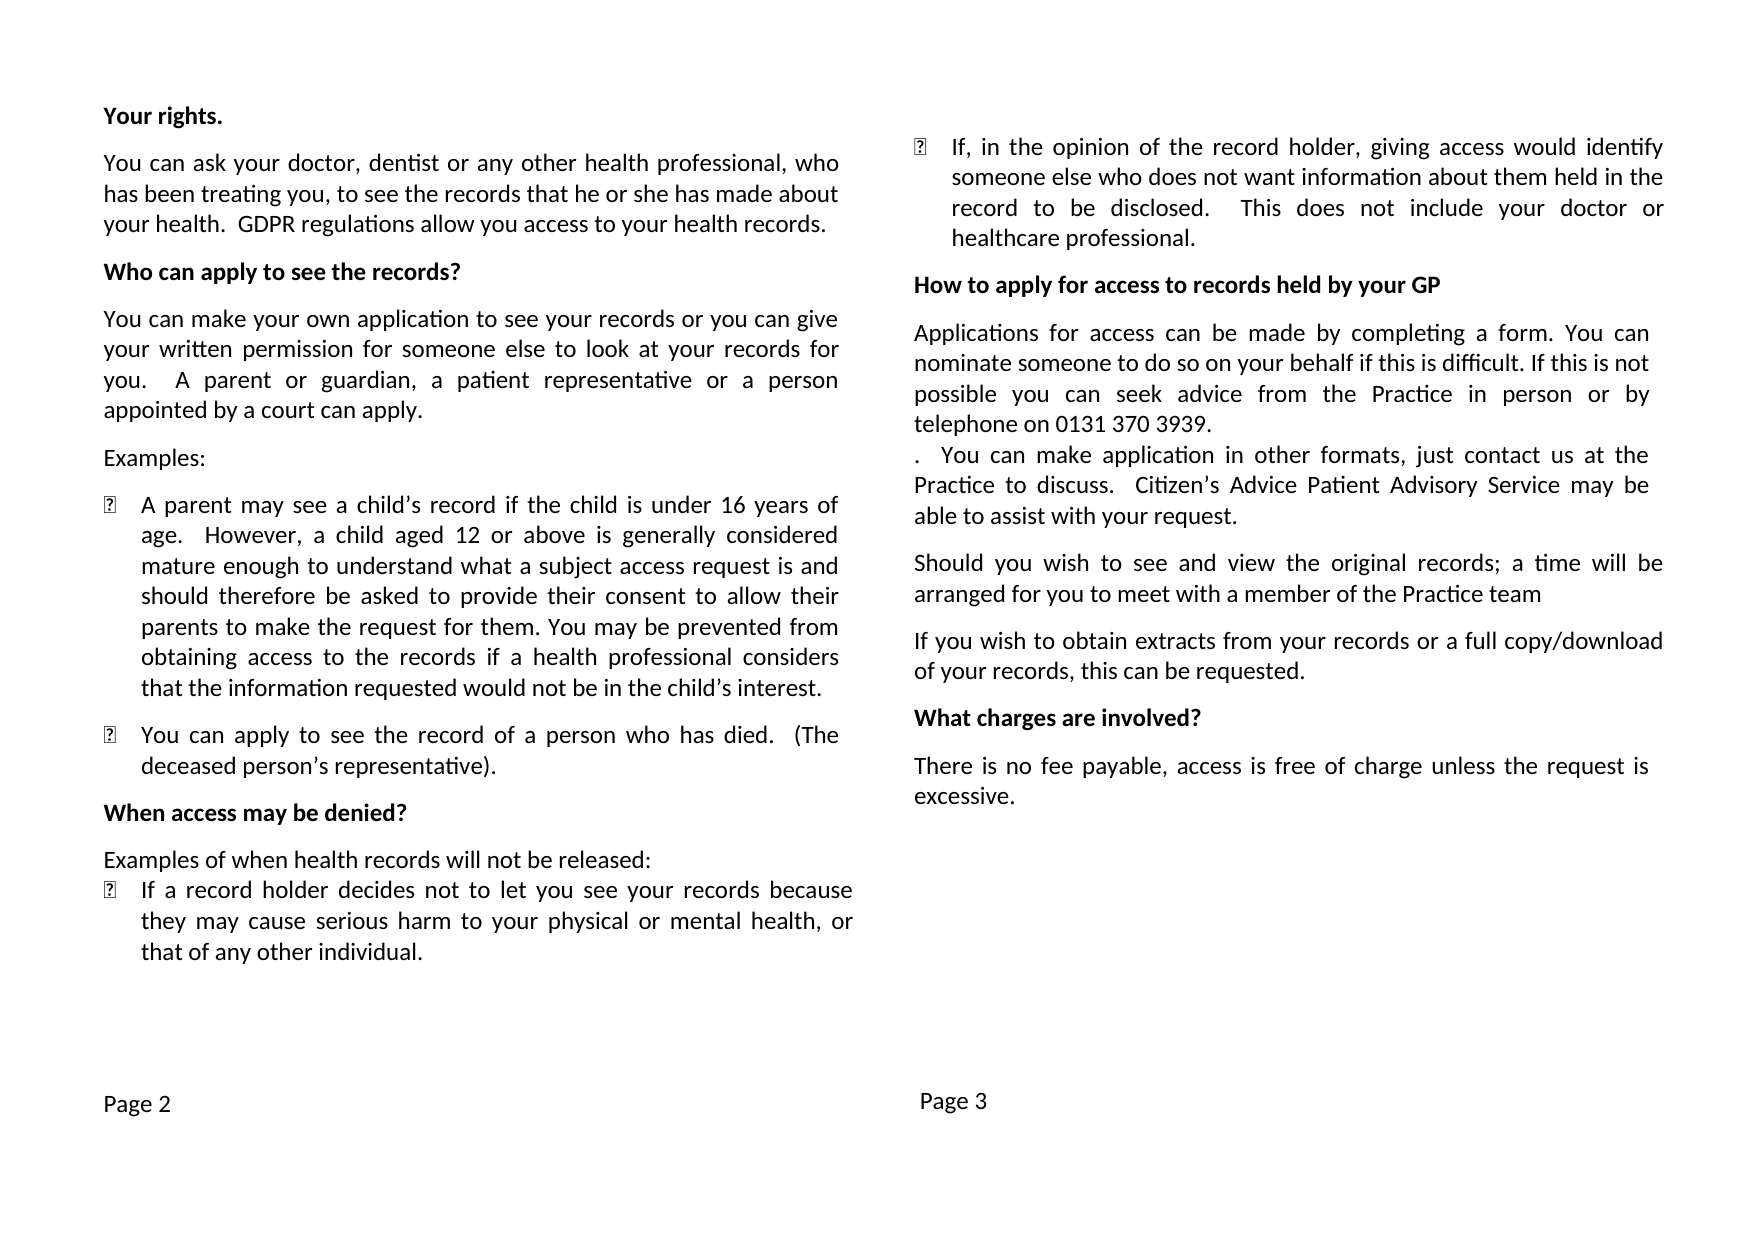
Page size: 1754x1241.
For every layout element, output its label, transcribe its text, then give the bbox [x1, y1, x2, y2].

text Page 2 [103, 1088, 854, 1119]
text What charges are involved? [914, 703, 1651, 733]
text Applications for access can be made by completing a form. You can nominate someone to do so on your behalf if this is difficult. If this is not possible you can seek advice from the Practice in person or by telephone on 0131 370 3939. [914, 317, 1651, 439]
text There is no fee payable, access is free of charge unless the request is excessive. [914, 750, 1651, 811]
text Page 3 [914, 1086, 1665, 1116]
text Should you wish to see and view the original records; a time will be arranged for you to meet with a member of the Practice team [914, 547, 1665, 608]
list If a record holder decides not to let you see your records because they may cause serious harm to your physical or mental health, or that of any other individual. [103, 875, 854, 966]
text Your rights. [103, 100, 840, 131]
text . You can make application in other formats, just contact us at the Practice to discuss. Citizen’s Advice Patient Advisory Service may be able to assist with your request. [914, 439, 1651, 531]
list If, in the opinion of the record holder, giving access would identify someone else who does not want information about them held in the record to be disclosed. This does not include your doctor or healthcare professional. [914, 131, 1665, 253]
list You can apply to see the record of a person who has died. (The deceased person’s representative). [103, 719, 840, 780]
text You can make your own application to see your records or you can give your written permission for someone else to look at your records for you. A parent or guardian, a patient representative or a person appointed by a court can apply. [103, 303, 840, 425]
text Examples of when health records will not be released: [103, 844, 840, 875]
text If you wish to obtain extracts from your records or a full copy/download of your records, this can be requested. [914, 625, 1665, 686]
text You can ask your doctor, dentist or any other health professional, who has been treating you, to see the records that he or she has made about your health. GDPR regulations allow you access to your health records. [103, 148, 840, 239]
text When access may be denied? [103, 797, 840, 827]
text How to apply for access to records held by your GP [914, 270, 1651, 300]
text Who can apply to see the records? [103, 256, 840, 286]
list A parent may see a child’s record if the child is under 16 years of age. However, a child aged 12 or above is generally considered mature enough to understand what a subject access request is and should therefore be asked to provide their consent to allow their parents to make the request for them. You may be prevented from obtaining access to the records if a health professional considers that the information requested would not be in the child’s interest. [103, 489, 840, 703]
text Examples: [103, 442, 840, 472]
